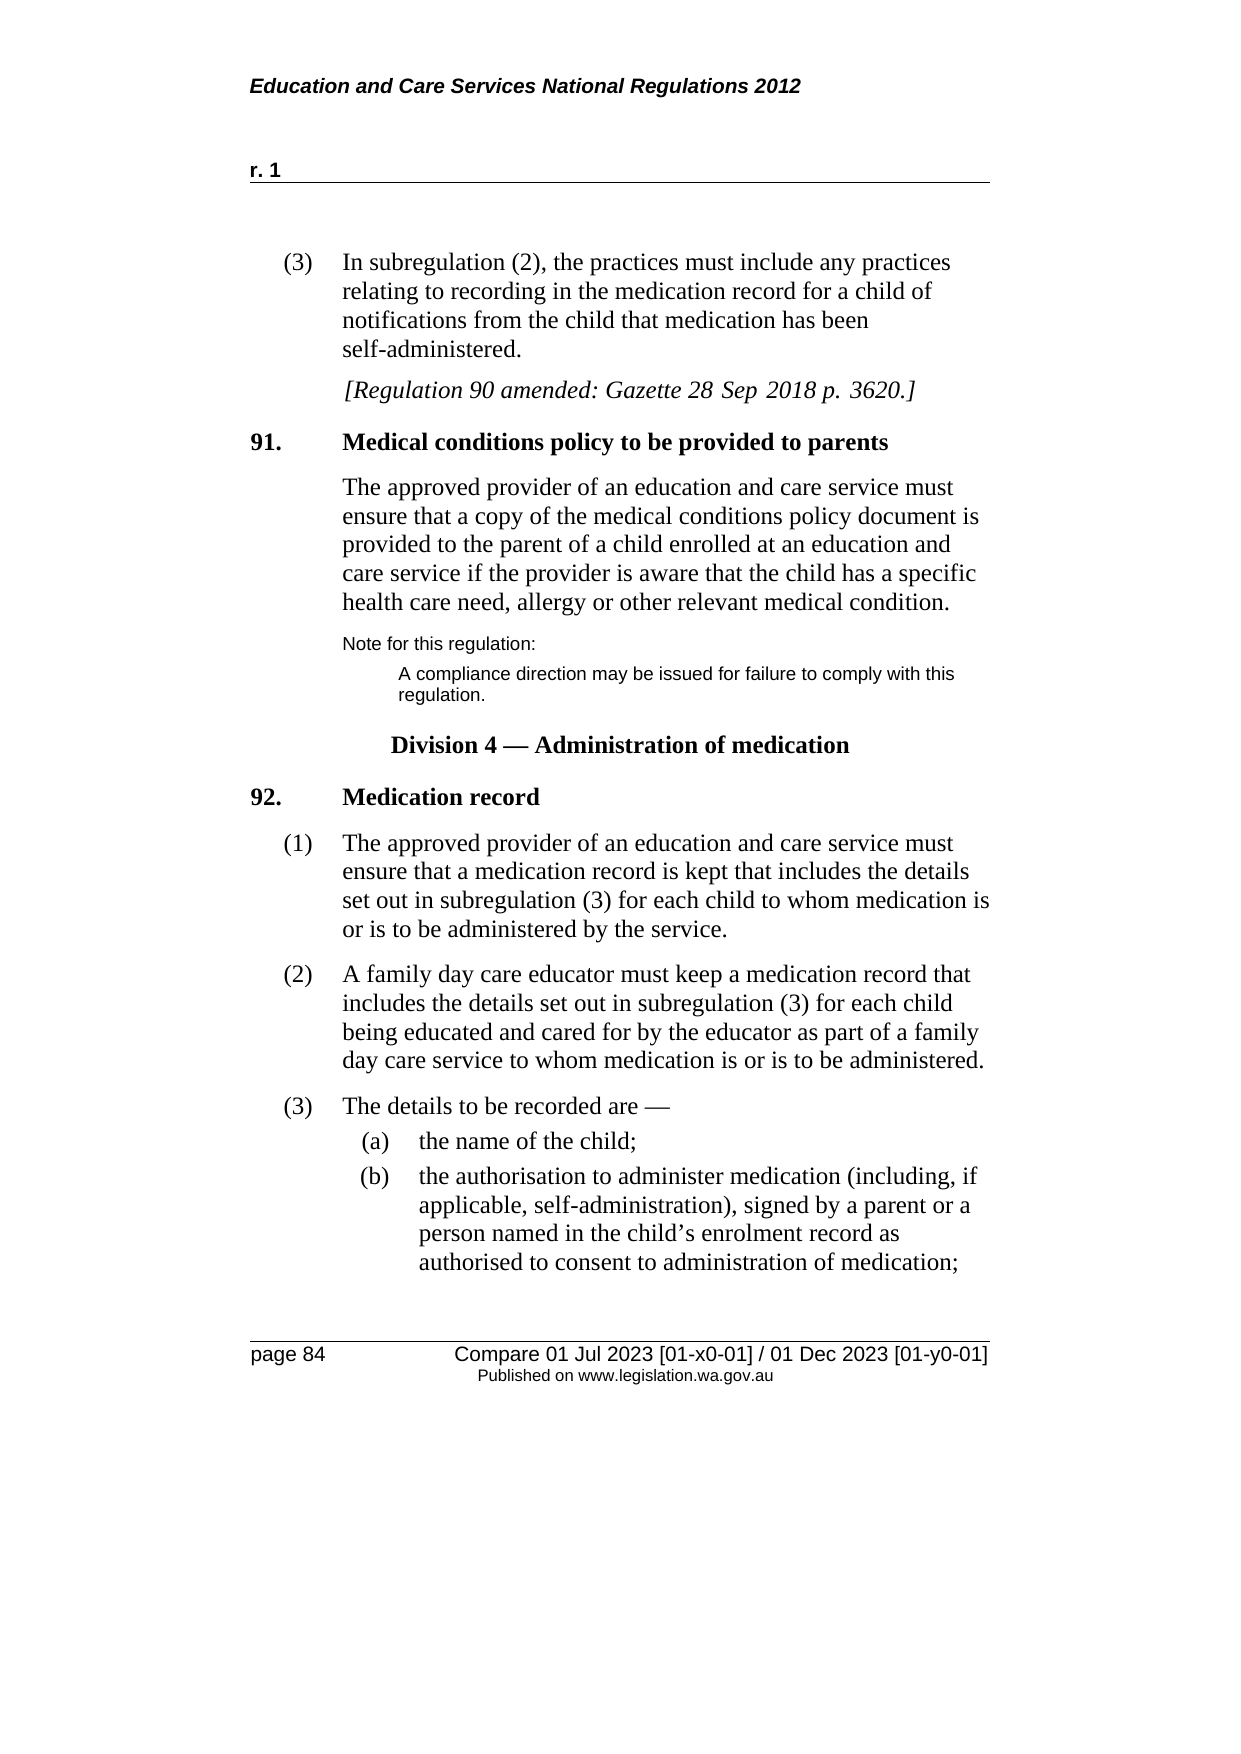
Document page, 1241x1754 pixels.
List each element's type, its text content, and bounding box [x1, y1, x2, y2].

text (3) The details to be recorded are — [250, 1091, 990, 1120]
subtitle 92. Medication record [250, 782, 990, 811]
text The approved provider of an education and care service must ensure that a copy of the medical conditions policy document is provided to the parent of a child enrolled at an education and care service if the provider is aware that the child has a specific health care need, allergy or other relevant medical condition. [250, 472, 990, 616]
subtitle Note for this regulation: [250, 632, 990, 654]
text (2) A family day care educator must keep a medication record that includes the details set out in subregulation (3) for each child being educated and cared for by the educator as part of a family day care service to whom medication is or is to be administered. [250, 959, 990, 1074]
text [Regulation 90 amended: Gazette 28 Sep 2018 p. 3620.] [250, 375, 990, 404]
subtitle Division 4 — Administration of medication [250, 731, 990, 759]
text (a) the name of the child; [250, 1126, 990, 1155]
subtitle 91. Medical conditions policy to be provided to parents [250, 427, 990, 455]
text (3) In subregulation (2), the practices must include any practices relating to recording in the medication record for a child of notifications from the child that medication has been self-administered. [250, 247, 990, 362]
text (1) The approved provider of an education and care service must ensure that a medication record is kept that includes the details set out in subregulation (3) for each child to whom medication is or is to be administered by the service. [250, 828, 990, 943]
text (b) the authorisation to administer medication (including, if applicable, self-administration), signed by a parent or a person named in the child’s enrolment record as authorised to consent to administration of medication; [250, 1161, 990, 1276]
text A compliance direction may be issued for failure to comply with this regulation. [250, 662, 990, 706]
